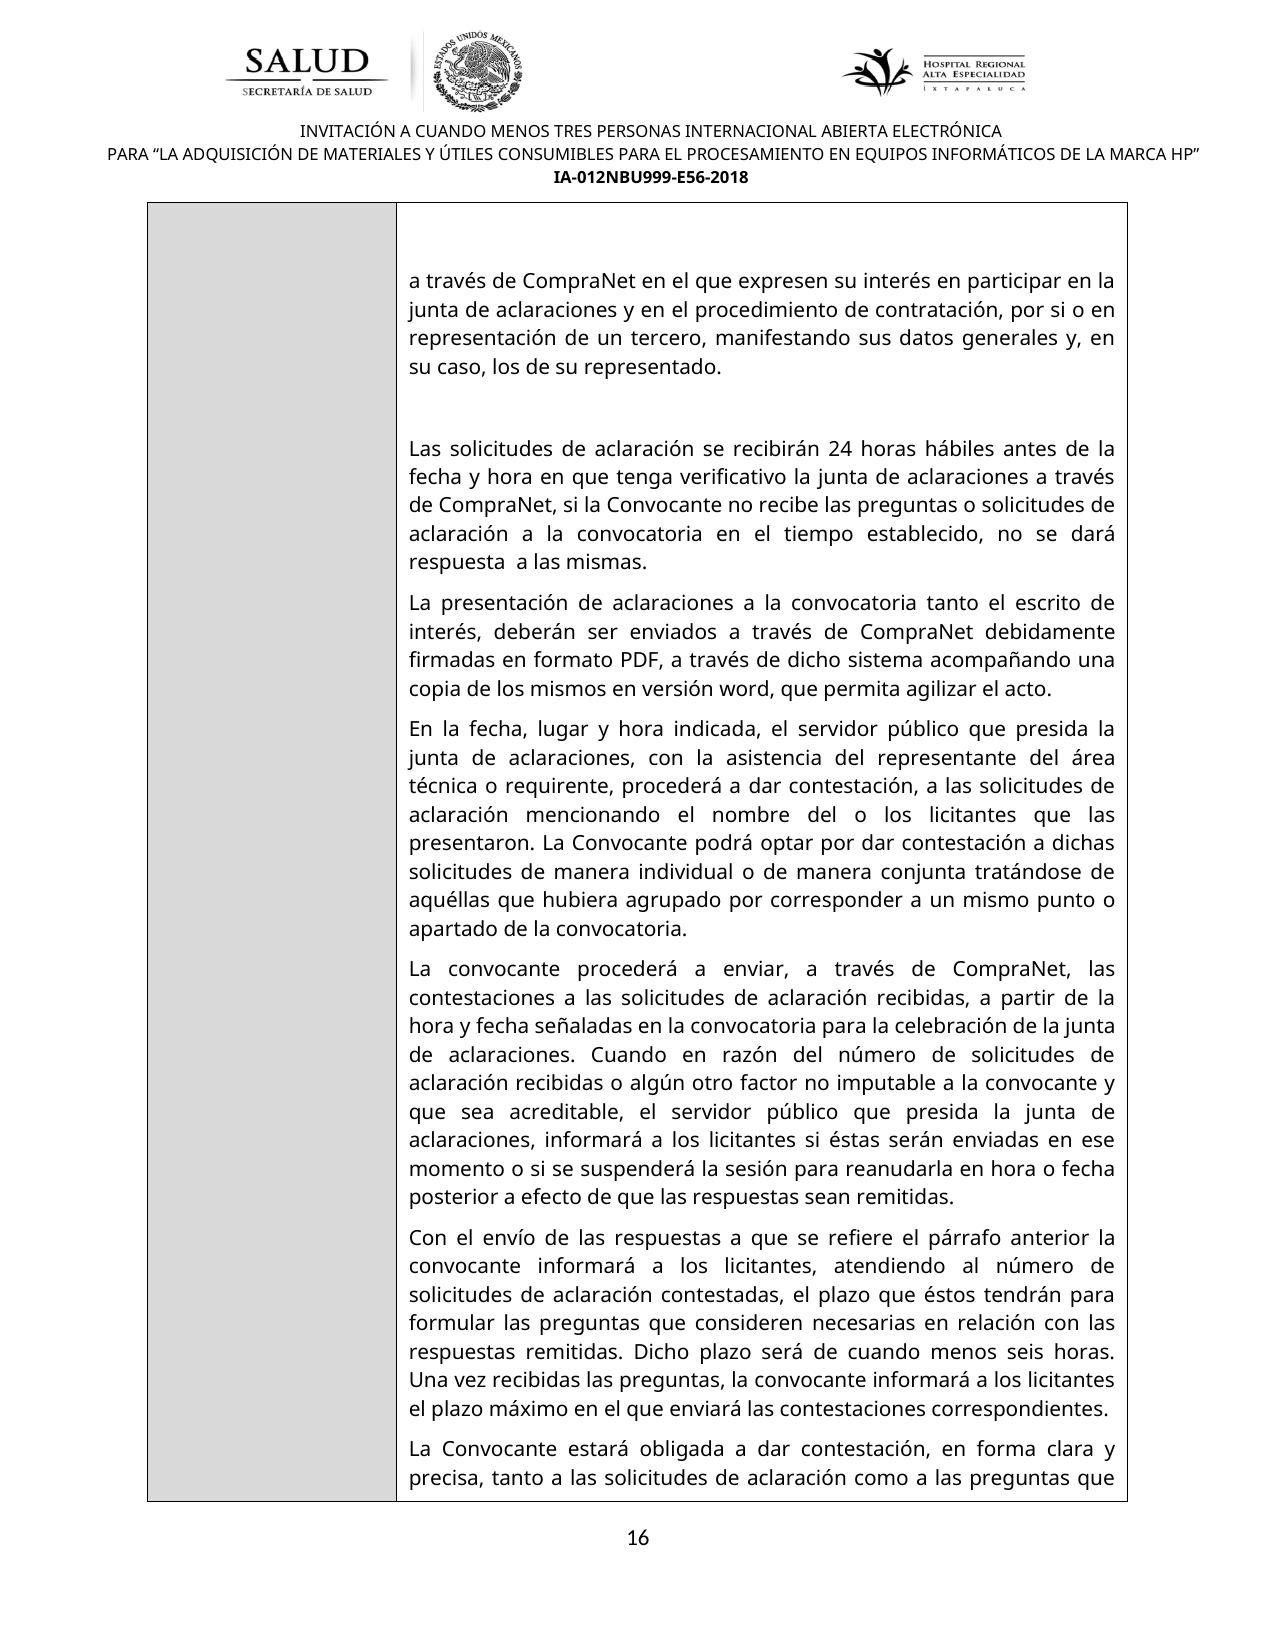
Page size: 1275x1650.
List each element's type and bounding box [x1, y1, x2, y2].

table_cell [148, 203, 396, 1501]
table_cell [397, 203, 1127, 1501]
